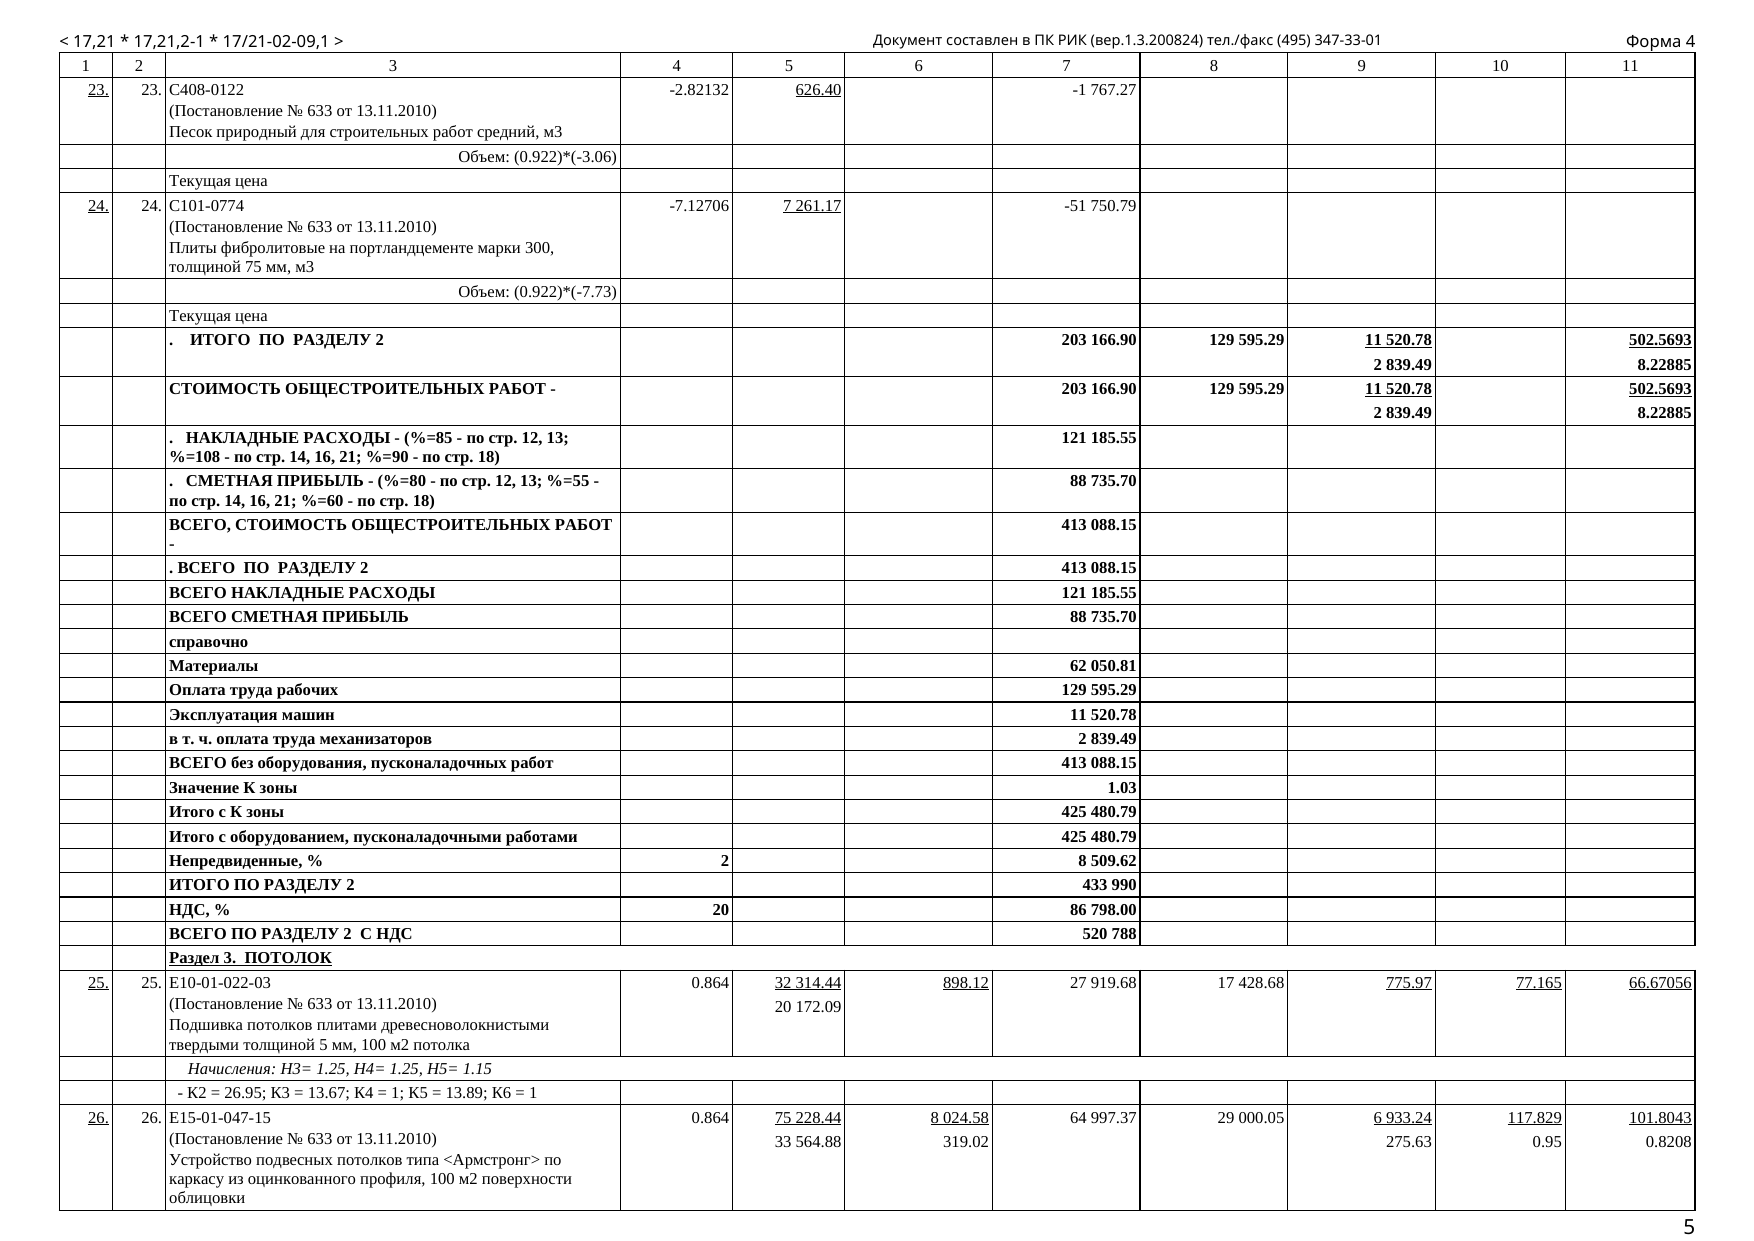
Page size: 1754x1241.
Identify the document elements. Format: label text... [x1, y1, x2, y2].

table_cell [1436, 377, 1565, 400]
table_cell 6 933.24 [1288, 1105, 1435, 1129]
table_cell [1141, 751, 1287, 774]
table_cell 11 520.78 [1288, 328, 1435, 351]
table_cell 203 166.90 [993, 377, 1139, 424]
table_cell [1436, 898, 1565, 921]
table_cell 0.8208 [1566, 1129, 1694, 1209]
table_cell [60, 469, 112, 512]
table_cell [1566, 145, 1694, 168]
table_cell [1288, 994, 1435, 1056]
table_cell [60, 800, 112, 823]
table_cell [60, 581, 112, 604]
table_cell [733, 873, 844, 896]
table_cell [1288, 581, 1435, 604]
table_cell [733, 678, 844, 701]
table_cell [1566, 824, 1694, 848]
table_cell [1566, 217, 1694, 278]
table_cell [733, 849, 844, 872]
table_cell [845, 556, 992, 579]
table_cell [113, 377, 165, 424]
table_cell [60, 145, 112, 168]
table_cell 2 839.49 [993, 727, 1139, 750]
table_cell 203 166.90 [993, 328, 1139, 376]
table_cell 502.5693 [1566, 377, 1694, 400]
table_cell [113, 605, 165, 628]
table_cell [845, 605, 992, 628]
table_cell [1436, 400, 1565, 424]
table_cell ВСЕГО СМЕТНАЯ ПРИБЫЛЬ [166, 605, 620, 628]
table_cell 8.22885 [1566, 351, 1694, 376]
table_cell [845, 426, 992, 468]
table_cell [113, 751, 165, 774]
table_cell 101.8043 [1566, 1105, 1694, 1129]
table_cell [621, 377, 732, 424]
table_cell 8 024.58 [845, 1105, 992, 1129]
table_cell [1436, 351, 1565, 376]
table_cell [621, 727, 732, 750]
table_cell [60, 727, 112, 750]
table_cell [845, 400, 992, 424]
table_cell [1436, 629, 1565, 653]
table_cell 129 595.29 [993, 678, 1139, 701]
table_cell [845, 101, 992, 143]
table_cell [845, 328, 992, 351]
table_cell -51 750.79 [993, 193, 1139, 278]
table_cell 8 509.62 [993, 849, 1139, 872]
table_header 8 [1141, 53, 1287, 77]
table_cell 1.03 [993, 776, 1139, 799]
table_cell С408-0122 (Постановление № 633 от 13.11.2010) Песок природный для строительных работ средний, м3 [166, 78, 620, 143]
table_cell [1436, 849, 1565, 872]
table_cell [113, 678, 165, 701]
table_cell 626.40 [733, 78, 844, 101]
table_cell Раздел 3. ПОТОЛОК [166, 946, 1695, 969]
table_cell [1436, 426, 1565, 468]
table_cell [1436, 678, 1565, 701]
table_cell [1288, 824, 1435, 848]
table_cell [845, 145, 992, 168]
table_cell [60, 169, 112, 192]
table_cell [1436, 824, 1565, 848]
table_cell [1566, 629, 1694, 653]
table_cell [1141, 78, 1287, 143]
table_cell ВСЕГО ПО РАЗДЕЛУ 2 С НДС [166, 922, 620, 945]
table_cell 88 735.70 [993, 469, 1139, 512]
table_cell [1288, 800, 1435, 823]
table_cell 121 185.55 [993, 426, 1139, 468]
table_cell 23. [60, 78, 112, 101]
table_cell [1141, 727, 1287, 750]
table_cell . СМЕТНАЯ ПРИБЫЛЬ - (%=80 - по стр. 12, 13; %=55 - по стр. 14, 16, 21; %=60 - по стр. 18) [166, 469, 620, 512]
table_cell [845, 513, 992, 555]
table_cell [113, 703, 165, 726]
table_cell [113, 169, 165, 192]
table_cell [60, 824, 112, 848]
table_cell [733, 800, 844, 823]
table_cell [113, 873, 165, 896]
table_cell [621, 304, 732, 327]
table_cell ИТОГО ПО РАЗДЕЛУ 2 [166, 873, 620, 896]
table_cell [621, 654, 732, 677]
table_cell [1436, 1081, 1565, 1104]
table_cell [113, 513, 165, 555]
table_cell [1436, 279, 1565, 303]
table_cell [733, 727, 844, 750]
table_cell [1436, 78, 1565, 101]
table_cell [621, 703, 732, 726]
table_cell [621, 469, 732, 512]
table_cell [113, 581, 165, 604]
table_cell [845, 279, 992, 303]
table_cell Значение К зоны [166, 776, 620, 799]
table_cell [1288, 898, 1435, 921]
table_cell [60, 629, 112, 653]
table_cell [845, 703, 992, 726]
table_cell [1566, 279, 1694, 303]
table_cell [1436, 800, 1565, 823]
table_cell 413 088.15 [993, 513, 1139, 555]
table_cell [1288, 1081, 1435, 1104]
table_cell [1566, 78, 1694, 101]
table_cell [845, 898, 992, 921]
table_header 10 [1436, 53, 1565, 77]
table_cell [113, 556, 165, 579]
table_cell [1288, 426, 1435, 468]
table_cell Непредвиденные, % [166, 849, 620, 872]
table_cell [733, 922, 844, 945]
table_cell 275.63 [1288, 1129, 1435, 1209]
table_cell 33 564.88 [733, 1129, 844, 1209]
table_cell [113, 824, 165, 848]
table_cell [1141, 145, 1287, 168]
table_cell НДС, % [166, 898, 620, 921]
table_cell [1436, 304, 1565, 327]
table_cell [845, 469, 992, 512]
table_cell [993, 304, 1139, 327]
table_cell [845, 922, 992, 945]
table_cell [60, 703, 112, 726]
table_cell [1288, 922, 1435, 945]
table_cell [1288, 776, 1435, 799]
table_cell [1436, 605, 1565, 628]
table_cell [1141, 556, 1287, 579]
table_cell 0.864 [621, 971, 732, 1056]
table_header 1 [60, 53, 112, 77]
table_cell [733, 776, 844, 799]
table_cell [113, 922, 165, 945]
table_cell [1566, 426, 1694, 468]
table_cell [621, 824, 732, 848]
table_cell [1436, 513, 1565, 555]
table_cell [1288, 469, 1435, 512]
table_cell [113, 727, 165, 750]
table_cell [621, 169, 732, 192]
table_cell [113, 1081, 165, 1104]
table_cell [1141, 703, 1287, 726]
table_header 4 [621, 53, 732, 77]
table_cell [60, 101, 112, 143]
table_cell [1566, 169, 1694, 192]
table_cell Текущая цена [166, 169, 620, 192]
table_cell -2.82132 [621, 78, 732, 143]
table_cell 11 520.78 [993, 703, 1139, 726]
table_cell [1566, 703, 1694, 726]
table_cell [1566, 193, 1694, 217]
table_cell [1436, 556, 1565, 579]
table_cell [845, 873, 992, 896]
table_cell [60, 776, 112, 799]
table_cell [60, 678, 112, 701]
table_cell ВСЕГО НАКЛАДНЫЕ РАСХОДЫ [166, 581, 620, 604]
table_cell [733, 556, 844, 579]
table_cell [1436, 469, 1565, 512]
table_cell [1141, 849, 1287, 872]
table_cell [60, 605, 112, 628]
table_cell [1566, 898, 1694, 921]
table_header 2 [113, 53, 165, 77]
table_cell [1288, 556, 1435, 579]
table_cell 121 185.55 [993, 581, 1139, 604]
table_cell 24. [113, 193, 165, 278]
table_cell Начисления: Н3= 1.25, Н4= 1.25, Н5= 1.15 [166, 1057, 1694, 1080]
table_cell [993, 279, 1139, 303]
table_cell 898.12 [845, 971, 992, 994]
table_cell [60, 1081, 112, 1104]
table_cell [733, 426, 844, 468]
table_cell 0.95 [1436, 1129, 1565, 1209]
table_cell [60, 849, 112, 872]
table_cell [1436, 217, 1565, 278]
table_cell [845, 800, 992, 823]
table_cell 17 428.68 [1141, 971, 1287, 1056]
table_cell 27 919.68 [993, 971, 1139, 1056]
table_cell [1288, 304, 1435, 327]
table_cell [621, 776, 732, 799]
table_cell 129 595.29 [1141, 377, 1287, 424]
table_cell 25. [60, 971, 112, 994]
table_cell 8.22885 [1566, 400, 1694, 424]
table_cell [1566, 849, 1694, 872]
table_cell [1566, 751, 1694, 774]
table_cell [1566, 101, 1694, 143]
table_cell [1566, 922, 1694, 945]
table_cell 88 735.70 [993, 605, 1139, 628]
table_cell 23. [113, 78, 165, 143]
table_cell [733, 328, 844, 351]
table_cell [60, 994, 112, 1056]
table_cell [621, 513, 732, 555]
table_cell [1141, 513, 1287, 555]
table_header 6 [845, 53, 992, 77]
table_cell [1288, 751, 1435, 774]
table_cell [1566, 605, 1694, 628]
table_cell Эксплуатация машин [166, 703, 620, 726]
table_cell 62 050.81 [993, 654, 1139, 677]
table_cell [1141, 426, 1287, 468]
table_cell [60, 1129, 112, 1209]
table_cell 64 997.37 [993, 1105, 1139, 1209]
table_cell [733, 304, 844, 327]
table_cell [1141, 304, 1287, 327]
table_cell [60, 328, 112, 376]
table_cell [1288, 513, 1435, 555]
table_cell [845, 994, 992, 1056]
table_cell [845, 824, 992, 848]
table_cell [1566, 469, 1694, 512]
table_cell [621, 605, 732, 628]
table_cell [1141, 800, 1287, 823]
table_cell [1288, 279, 1435, 303]
table_cell [733, 145, 844, 168]
table_cell 520 788 [993, 922, 1139, 945]
table_cell [113, 898, 165, 921]
table_cell [733, 400, 844, 424]
table_cell [1566, 800, 1694, 823]
table_cell Объем: (0.922)*(-7.73) [166, 279, 620, 303]
table_cell [1288, 629, 1435, 653]
table_cell [113, 469, 165, 512]
table_cell [621, 678, 732, 701]
table_cell [1288, 703, 1435, 726]
table_cell [1566, 678, 1694, 701]
table_cell [113, 304, 165, 327]
table_cell [1141, 873, 1287, 896]
table_cell [733, 217, 844, 278]
table_cell [1566, 727, 1694, 750]
table_cell [845, 727, 992, 750]
table_cell 26. [113, 1105, 165, 1209]
table_cell [1566, 513, 1694, 555]
table_cell 32 314.44 [733, 971, 844, 994]
table_cell [733, 1081, 844, 1104]
table_cell [1288, 145, 1435, 168]
table_cell [1566, 994, 1694, 1056]
table_cell [845, 654, 992, 677]
table_cell [60, 922, 112, 945]
table_cell 20 [621, 898, 732, 921]
table_cell 7 261.17 [733, 193, 844, 217]
table_cell [845, 169, 992, 192]
table_cell [1288, 217, 1435, 278]
table_cell [1141, 678, 1287, 701]
table_cell 66.67056 [1566, 971, 1694, 994]
table_cell [60, 898, 112, 921]
table_cell С101-0774 (Постановление № 633 от 13.11.2010) Плиты фибролитовые на портландцементе марки 300, толщиной 75 мм, м3 [166, 193, 620, 278]
table_cell [621, 556, 732, 579]
table_cell [60, 426, 112, 468]
table_cell [621, 922, 732, 945]
table_cell [621, 581, 732, 604]
table_cell [621, 629, 732, 653]
table_cell Е15-01-047-15 (Постановление № 633 от 13.11.2010) Устройство подвесных потолков типа <Армстронг> по каркасу из оцинкованного профиля, 100 м2 поверхности облицовки [166, 1105, 620, 1209]
table_cell [1566, 873, 1694, 896]
table_cell [733, 469, 844, 512]
table_cell СТОИМОСТЬ ОБЩЕСТРОИТЕЛЬНЫХ РАБОТ - [166, 377, 620, 424]
table_cell [733, 377, 844, 400]
table_cell [733, 751, 844, 774]
table_cell [1141, 654, 1287, 677]
table_cell Итого с оборудованием, пусконаладочными работами [166, 824, 620, 848]
table_cell [621, 328, 732, 376]
table_cell [733, 824, 844, 848]
table_cell [621, 800, 732, 823]
table_cell [60, 1057, 112, 1080]
table_cell [1436, 703, 1565, 726]
table_cell [60, 654, 112, 677]
table_cell [845, 193, 992, 217]
table_cell [733, 898, 844, 921]
table_cell 25. [113, 971, 165, 1056]
table_cell [733, 581, 844, 604]
table_cell [733, 351, 844, 376]
table_cell -1 767.27 [993, 78, 1139, 143]
table_cell [845, 78, 992, 101]
table_cell [1436, 994, 1565, 1056]
table_cell [1141, 776, 1287, 799]
table_cell [60, 556, 112, 579]
table_cell ВСЕГО без оборудования, пусконаладочных работ [166, 751, 620, 774]
table_cell 2 839.49 [1288, 351, 1435, 376]
table_cell [1436, 101, 1565, 143]
table_cell Текущая цена [166, 304, 620, 327]
table_cell [1566, 1081, 1694, 1104]
table_cell [1288, 169, 1435, 192]
table_cell [845, 304, 992, 327]
table_cell 11 520.78 [1288, 377, 1435, 400]
table_cell [845, 1081, 992, 1104]
table_cell [993, 1081, 1139, 1104]
table_cell [60, 279, 112, 303]
table_cell [1566, 581, 1694, 604]
table_cell [113, 279, 165, 303]
table_cell [845, 678, 992, 701]
table_cell 26. [60, 1105, 112, 1129]
table_cell [113, 800, 165, 823]
table_cell [60, 304, 112, 327]
table_cell 2 [621, 849, 732, 872]
table_cell [1436, 193, 1565, 217]
table_cell 117.829 [1436, 1105, 1565, 1129]
table_cell [733, 654, 844, 677]
table_cell [60, 873, 112, 896]
table_cell [1566, 556, 1694, 579]
table_cell [1141, 824, 1287, 848]
table_cell [1288, 101, 1435, 143]
table_cell Материалы [166, 654, 620, 677]
table_cell [733, 101, 844, 143]
table_cell [1141, 193, 1287, 278]
table_header 7 [993, 53, 1139, 77]
table_cell Итого с К зоны [166, 800, 620, 823]
table_cell 433 990 [993, 873, 1139, 896]
table_cell . ИТОГО ПО РАЗДЕЛУ 2 [166, 328, 620, 376]
table_cell 775.97 [1288, 971, 1435, 994]
table_cell 75 228.44 [733, 1105, 844, 1129]
table_cell [733, 629, 844, 653]
table_cell [1436, 145, 1565, 168]
table_cell [1566, 654, 1694, 677]
table_cell [993, 629, 1139, 653]
table_cell [1436, 169, 1565, 192]
table_cell -7.12706 [621, 193, 732, 278]
table_cell 24. [60, 193, 112, 217]
table_cell 129 595.29 [1141, 328, 1287, 376]
table_cell [621, 751, 732, 774]
table_cell [1566, 776, 1694, 799]
table_cell [1141, 898, 1287, 921]
table_cell [733, 279, 844, 303]
table_cell [113, 1057, 165, 1080]
table_cell [845, 377, 992, 400]
table_cell [1436, 581, 1565, 604]
table_cell [621, 426, 732, 468]
table_cell [60, 751, 112, 774]
table_cell [733, 513, 844, 555]
table_cell [113, 654, 165, 677]
table_cell [621, 873, 732, 896]
table_cell [1436, 922, 1565, 945]
table_cell [113, 776, 165, 799]
table_cell [113, 849, 165, 872]
table_cell [1288, 78, 1435, 101]
table_cell [1288, 193, 1435, 217]
table_cell . НАКЛАДНЫЕ РАСХОДЫ - (%=85 - по стр. 12, 13; %=108 - по стр. 14, 16, 21; %=90 - по стр. 18) [166, 426, 620, 468]
table_cell [1288, 849, 1435, 872]
table_cell [845, 776, 992, 799]
table_cell [1436, 873, 1565, 896]
table_cell . ВСЕГО ПО РАЗДЕЛУ 2 [166, 556, 620, 579]
table_cell [1436, 751, 1565, 774]
table_cell [621, 279, 732, 303]
table_cell [1288, 727, 1435, 750]
table_header 3 [166, 53, 620, 77]
table_cell [1141, 169, 1287, 192]
table_cell 502.5693 [1566, 328, 1694, 351]
table_cell [1141, 469, 1287, 512]
table_cell Объем: (0.922)*(-3.06) [166, 145, 620, 168]
table_cell [845, 751, 992, 774]
table_cell [113, 946, 165, 969]
table_header 11 [1566, 53, 1694, 77]
table_cell [60, 377, 112, 424]
table_header 9 [1288, 53, 1435, 77]
table_cell [1141, 1081, 1287, 1104]
table_cell 86 798.00 [993, 898, 1139, 921]
table_cell [733, 703, 844, 726]
table_cell [60, 946, 112, 969]
table_cell Е10-01-022-03 (Постановление № 633 от 13.11.2010) Подшивка потолков плитами древесноволокнистыми твердыми толщиной 5 мм, 100 м2 потолка [166, 971, 620, 1056]
table_cell [1141, 922, 1287, 945]
table_cell [621, 145, 732, 168]
table_cell [113, 426, 165, 468]
table_cell 29 000.05 [1141, 1105, 1287, 1209]
table_cell [1141, 581, 1287, 604]
table_cell [845, 217, 992, 278]
table_cell [845, 351, 992, 376]
table_cell [1141, 279, 1287, 303]
table_cell 425 480.79 [993, 800, 1139, 823]
table_cell - К2 = 26.95; К3 = 13.67; К4 = 1; К5 = 13.89; К6 = 1 [166, 1081, 620, 1104]
table_cell [1288, 605, 1435, 628]
table_cell в т. ч. оплата труда механизаторов [166, 727, 620, 750]
table_cell [1288, 873, 1435, 896]
table_cell [1288, 678, 1435, 701]
table_cell [1288, 654, 1435, 677]
table_cell [113, 145, 165, 168]
table_cell [845, 581, 992, 604]
table_cell 77.165 [1436, 971, 1565, 994]
table_cell [1436, 654, 1565, 677]
table_cell [845, 849, 992, 872]
table_cell [113, 629, 165, 653]
table_cell [733, 169, 844, 192]
table_cell 425 480.79 [993, 824, 1139, 848]
table_cell [993, 145, 1139, 168]
table_cell [1436, 328, 1565, 351]
table_cell [60, 513, 112, 555]
table_cell [733, 605, 844, 628]
table_cell [845, 629, 992, 653]
table_cell [993, 169, 1139, 192]
table_cell [621, 1081, 732, 1104]
table_cell [1436, 776, 1565, 799]
table_cell [1436, 727, 1565, 750]
table_cell [113, 328, 165, 376]
table_cell [1141, 605, 1287, 628]
table_cell [1141, 629, 1287, 653]
table_cell 413 088.15 [993, 556, 1139, 579]
table_cell 413 088.15 [993, 751, 1139, 774]
table_cell ВСЕГО, СТОИМОСТЬ ОБЩЕСТРОИТЕЛЬНЫХ РАБОТ - [166, 513, 620, 555]
table_header 5 [733, 53, 844, 77]
table_cell справочно [166, 629, 620, 653]
table_cell 20 172.09 [733, 994, 844, 1056]
table_cell 2 839.49 [1288, 400, 1435, 424]
table_cell 0.864 [621, 1105, 732, 1209]
table_cell [60, 217, 112, 278]
table_cell [1566, 304, 1694, 327]
table_cell 319.02 [845, 1129, 992, 1209]
table_cell Оплата труда рабочих [166, 678, 620, 701]
